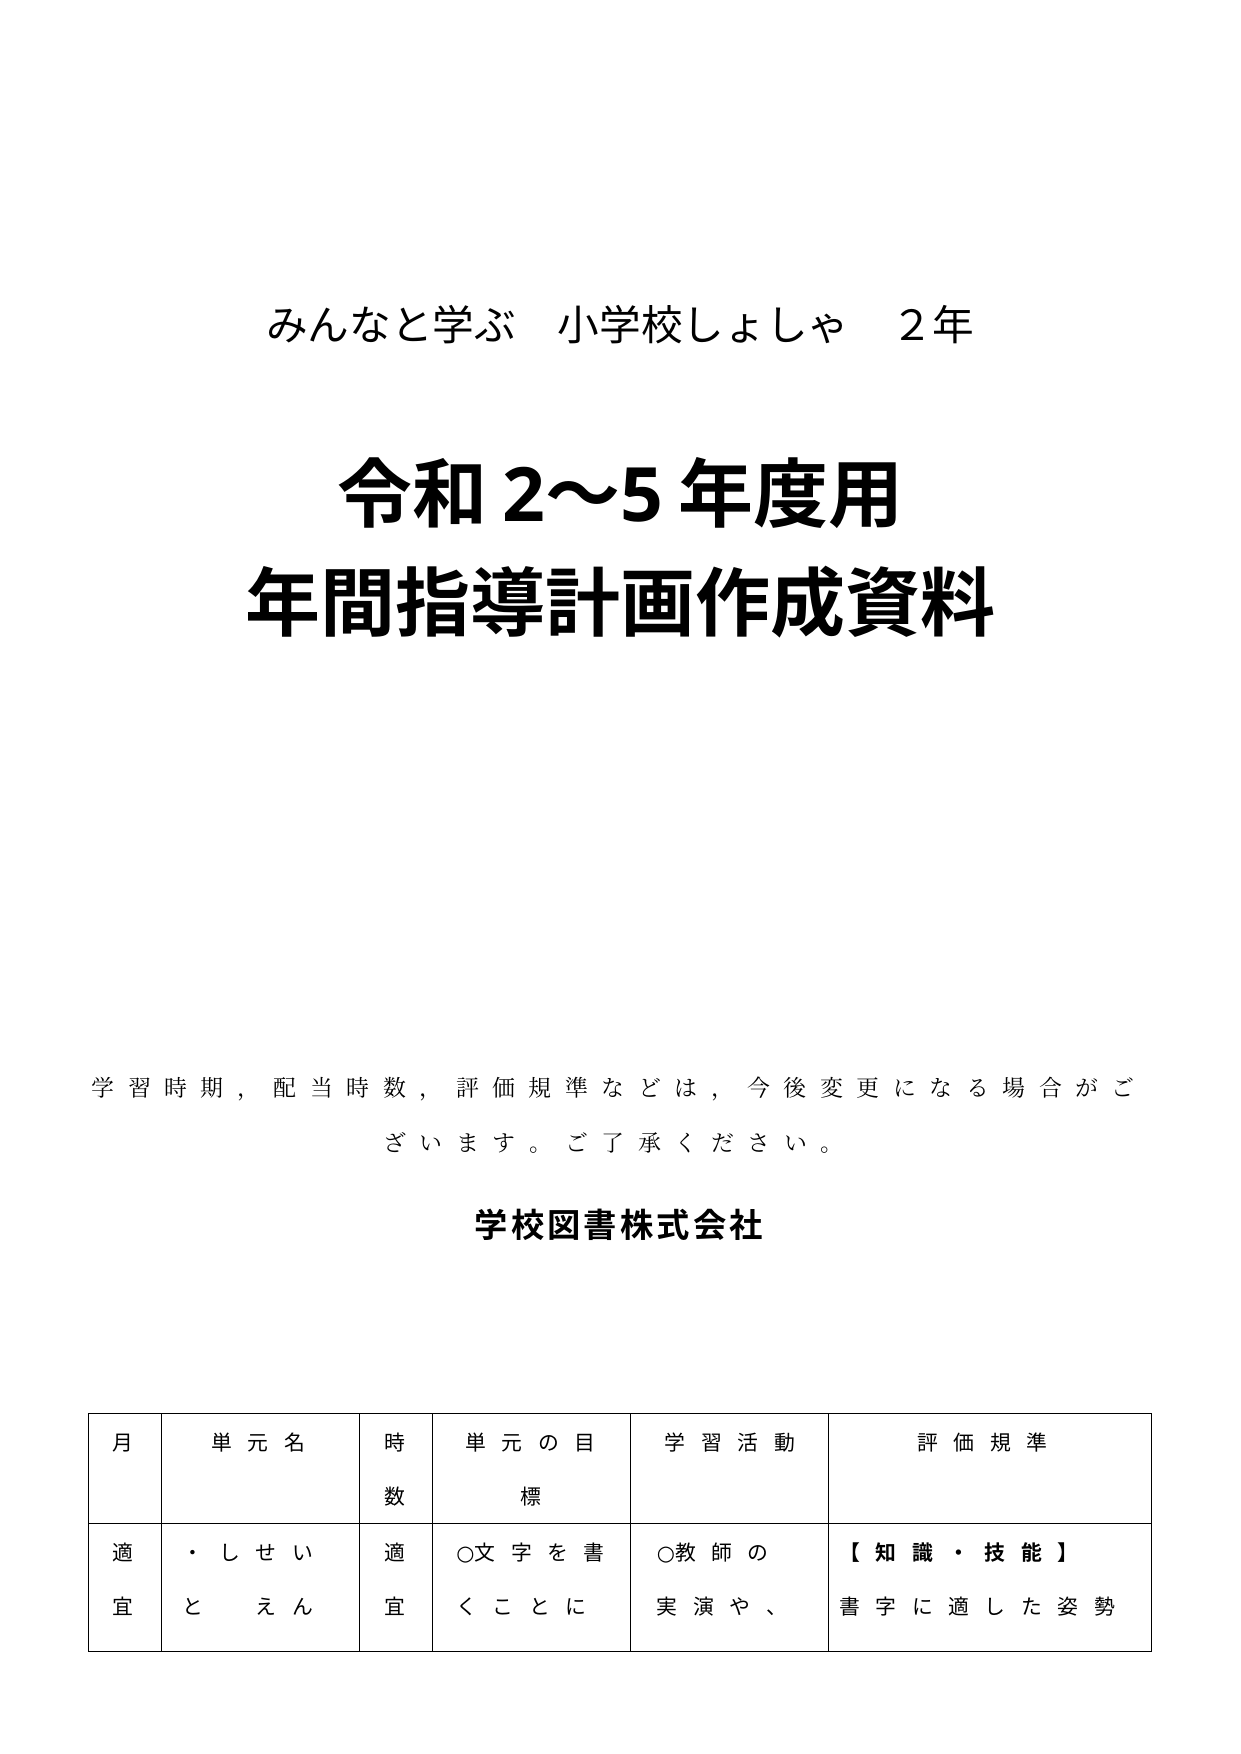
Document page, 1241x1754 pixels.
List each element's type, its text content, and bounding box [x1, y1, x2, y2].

text 学習時期，配当時数，評価規準などは，今後変更になる場合がございます。ご了承ください。 [91, 1060, 1149, 1168]
text みんなと学ぶ 小学校しょしゃ ２年 [91, 292, 1149, 353]
table_header 時数 [360, 1414, 432, 1523]
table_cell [162, 1524, 359, 1651]
table_header 単元名 [162, 1414, 359, 1523]
table_cell ○文字を書くことに適した姿勢と鉛筆の持ち方を理解することができる。 [433, 1524, 630, 1651]
table_cell 適宜 [360, 1524, 432, 1651]
table_header 単元の目標 [433, 1414, 630, 1523]
table_header 月 [89, 1414, 161, 1523]
table_header 学習活動 [631, 1414, 828, 1523]
table_cell 適宜 [89, 1524, 161, 1651]
text 令和2～5年度用 [91, 434, 1149, 543]
text 学校図書株式会社 [91, 1196, 1149, 1250]
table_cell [631, 1524, 828, 1651]
text 年間指導計画作成資料 [91, 543, 1149, 652]
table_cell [829, 1524, 1151, 1651]
table_header 評価規準 [829, 1414, 1151, 1523]
